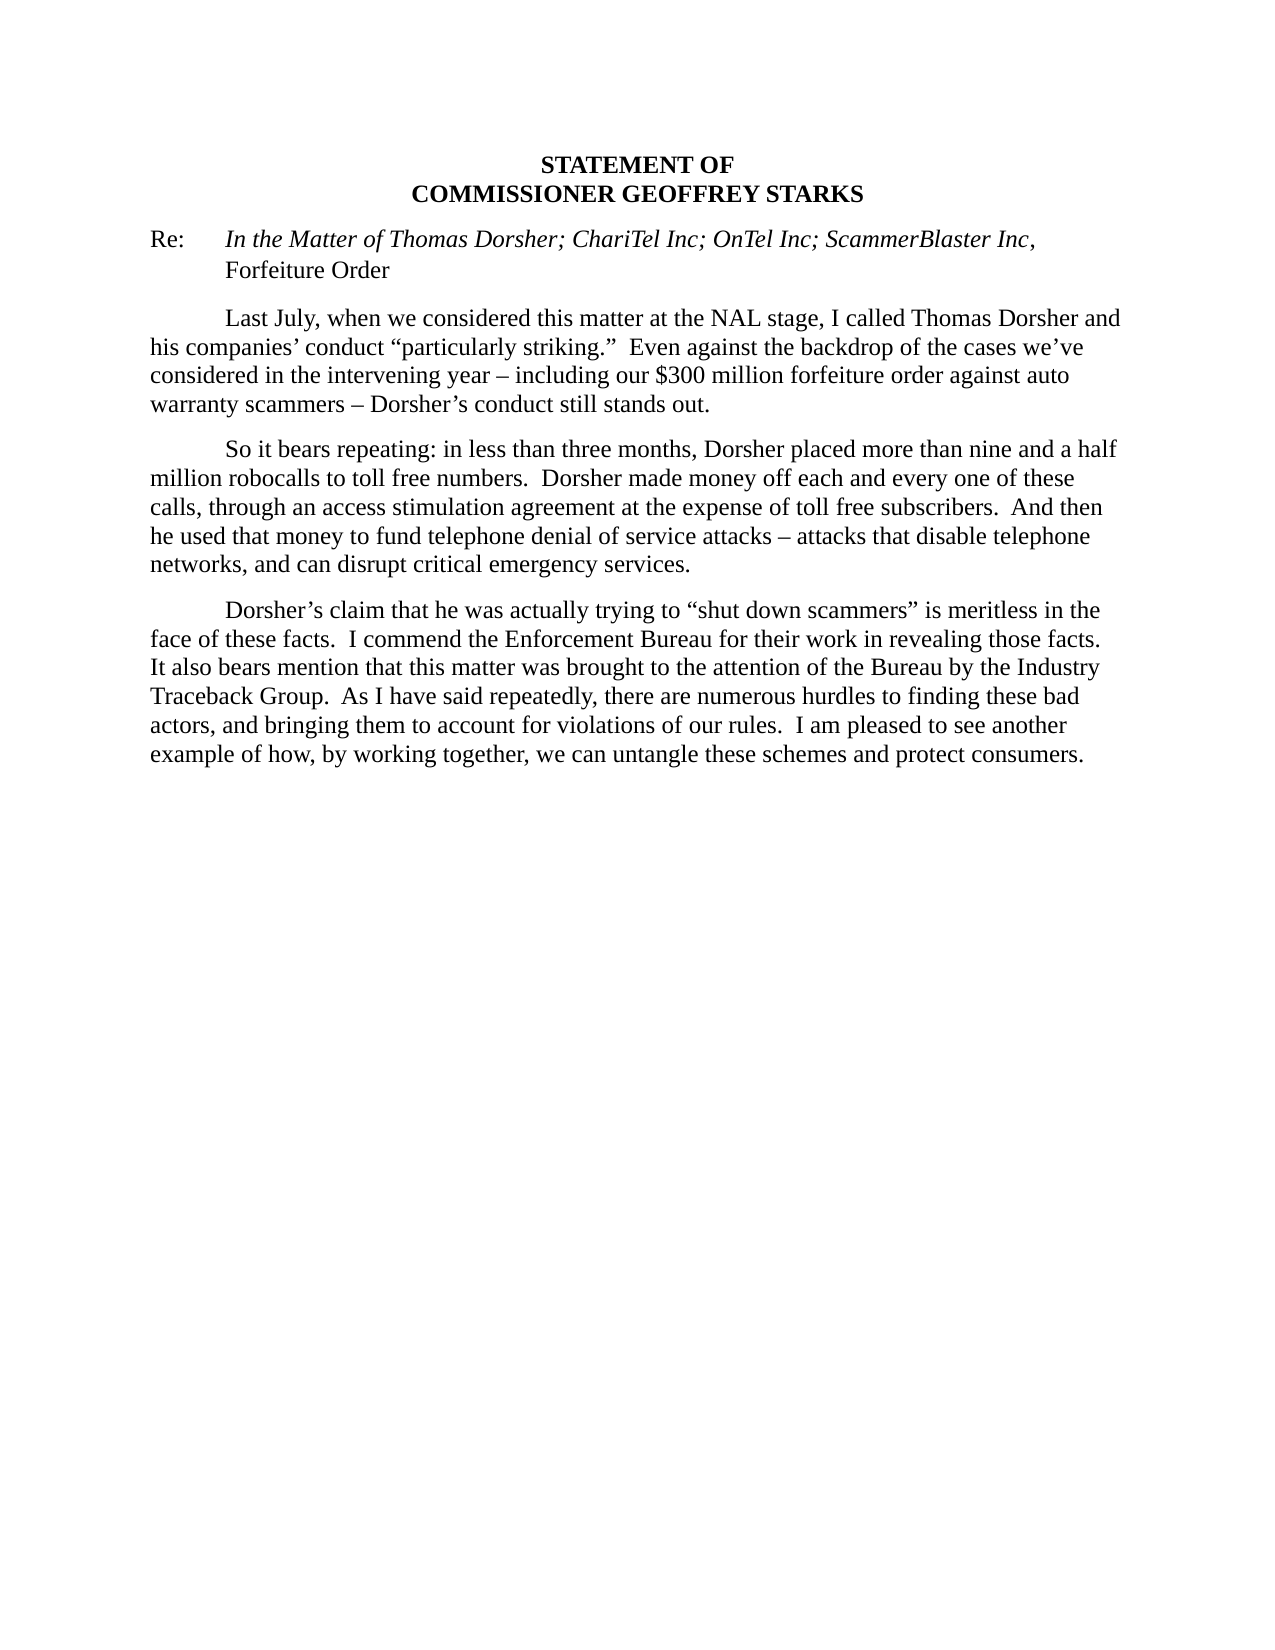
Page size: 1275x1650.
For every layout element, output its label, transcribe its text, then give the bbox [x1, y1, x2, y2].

text Last July, when we considered this matter at the NAL stage, I called Thomas Dorsher and his companies’ conduct “particularly striking.” Even against the backdrop of the cases we’ve considered in the intervening year – including our $300 million forfeiture order against auto warranty scammers – Dorsher’s conduct still stands out. [150, 303, 1125, 418]
text Re: In the Matter of Thomas Dorsher; ChariTel Inc; OnTel Inc; ScammerBlaster Inc, Forfeiture Order [150, 224, 1125, 284]
text STATEMENT OF COMMISSIONER GEOFFREY STARKS [150, 150, 1125, 207]
text Dorsher’s claim that he was actually trying to “shut down scammers” is meritless in the face of these facts. I commend the Enforcement Bureau for their work in revealing those facts. It also bears mention that this matter was brought to the attention of the Bureau by the Industry Traceback Group. As I have said repeatedly, there are numerous hurdles to finding these bad actors, and bringing them to account for violations of our rules. I am pleased to see another example of how, by working together, we can untangle these schemes and protect consumers. [150, 595, 1125, 767]
text So it bears repeating: in less than three months, Dorsher placed more than nine and a half million robocalls to toll free numbers. Dorsher made money off each and every one of these calls, through an access stimulation agreement at the expense of toll free subscribers. And then he used that money to fund telephone denial of service attacks – attacks that disable telephone networks, and can disrupt critical emergency services. [150, 434, 1125, 578]
